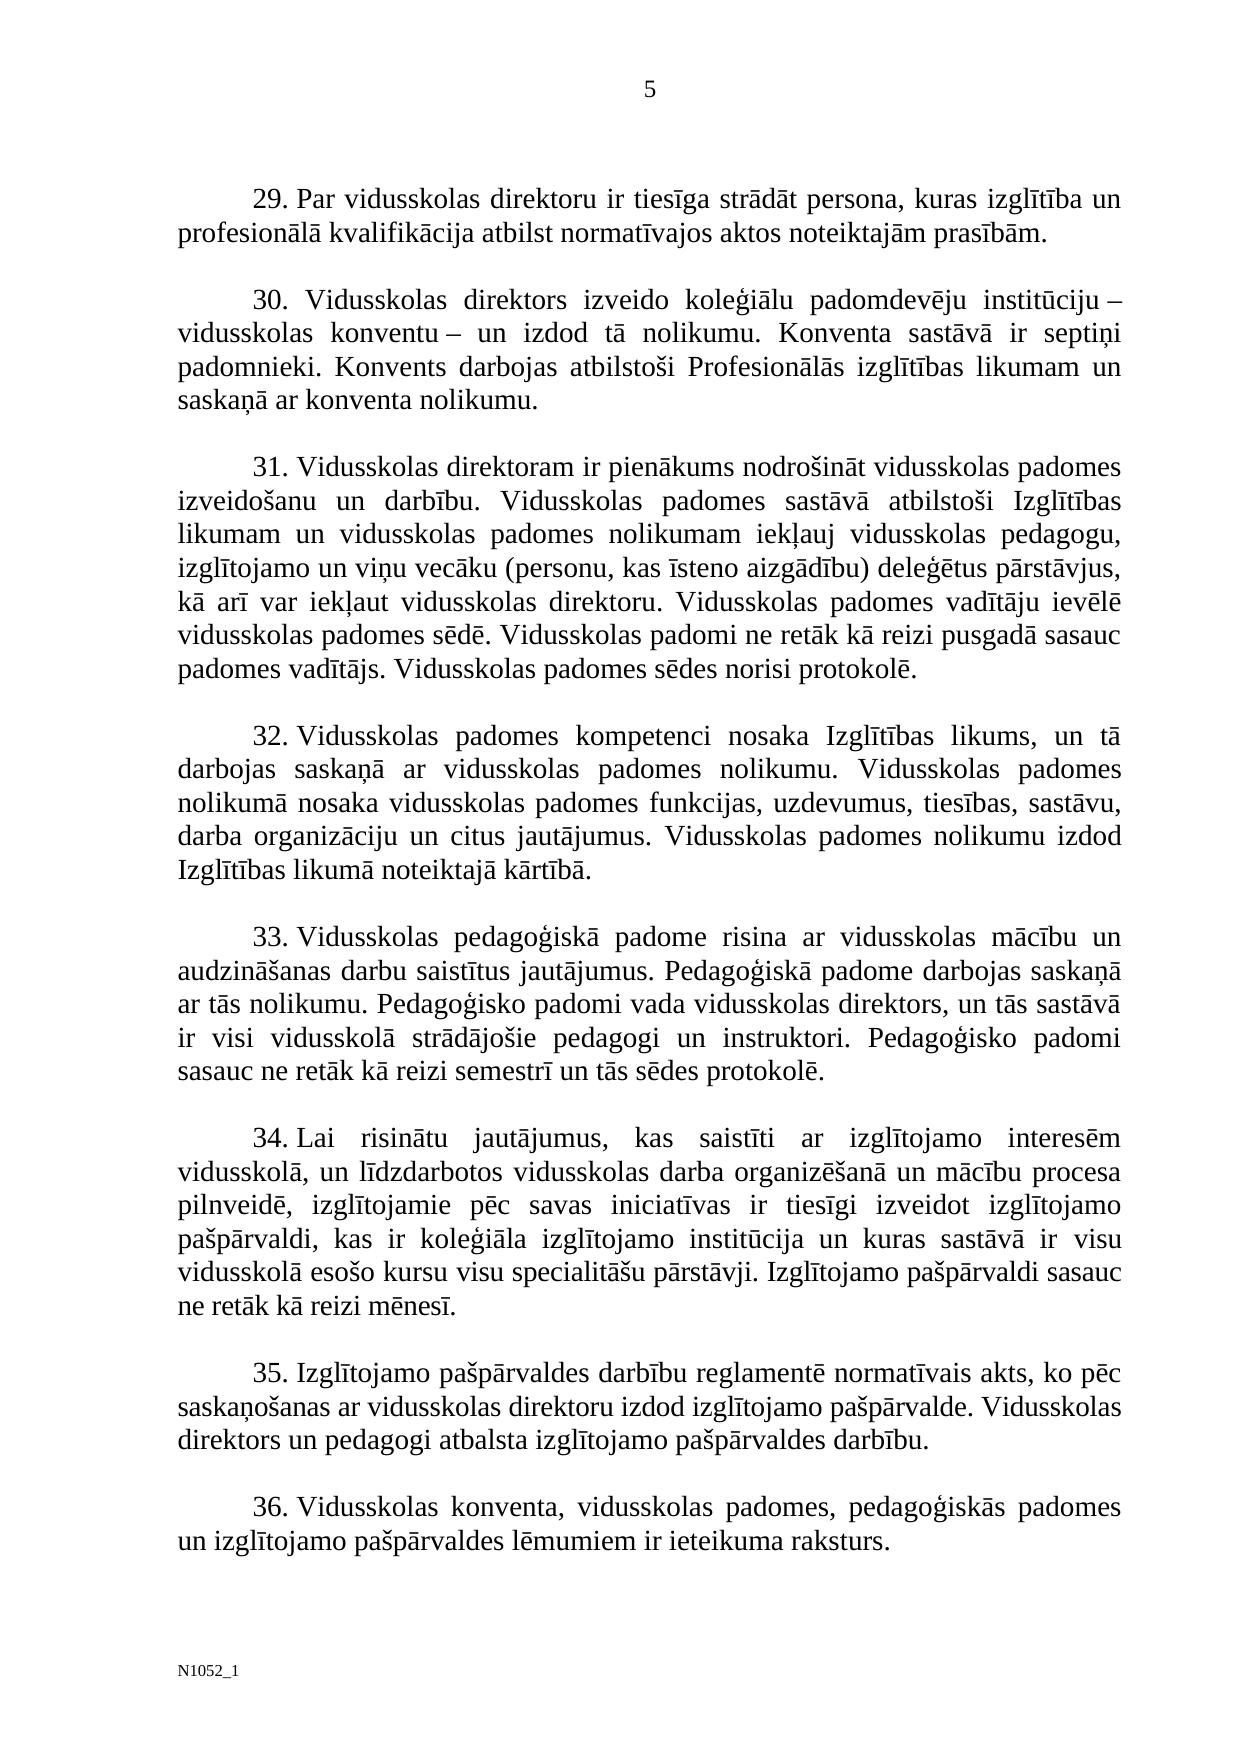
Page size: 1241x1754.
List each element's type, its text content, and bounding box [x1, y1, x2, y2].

text 31. Vidusskolas direktoram ir pienākums nodrošināt vidusskolas padomes izveidošanu un darbību. Vidusskolas padomes sastāvā atbilstoši Izglītības likumam un vidusskolas padomes nolikumam iekļauj vidusskolas pedagogu, izglītojamo un viņu vecāku (personu, kas īsteno aizgādību) deleģētus pārstāvjus, kā arī var iekļaut vidusskolas direktoru. Vidusskolas padomes vadītāju ievēlē vidusskolas padomes sēdē. Vidusskolas padomi ne retāk kā reizi pusgadā sasauc padomes vadītājs. Vidusskolas padomes sēdes norisi protokolē. [177, 449, 1122, 684]
text 36. Vidusskolas konventa, vidusskolas padomes, pedagoģiskās padomes un izglītojamo pašpārvaldes lēmumiem ir ieteikuma raksturs. [177, 1489, 1122, 1556]
text 33. Vidusskolas pedagoģiskā padome risina ar vidusskolas mācību un audzināšanas darbu saistītus jautājumus. Pedagoģiskā padome darbojas saskaņā ar tās nolikumu. Pedagoģisko padomi vada vidusskolas direktors, un tās sastāvā ir visi vidusskolā strādājošie pedagogi un instruktori. Pedagoģisko padomi sasauc ne retāk kā reizi semestrī un tās sēdes protokolē. [177, 919, 1122, 1087]
text 34. Lai risinātu jautājumus, kas saistīti ar izglītojamo interesēm vidusskolā, un līdzdarbotos vidusskolas darba organizēšanā un mācību procesa pilnveidē, izglītojamie pēc savas iniciatīvas ir tiesīgi izveidot izglītojamo pašpārvaldi, kas ir koleģiāla izglītojamo institūcija un kuras sastāvā ir visu vidusskolā esošo kursu visu specialitāšu pārstāvji. Izglītojamo pašpārvaldi sasauc ne retāk kā reizi mēnesī. [177, 1120, 1122, 1322]
text 32. Vidusskolas padomes kompetenci nosaka Izglītības likums, un tā darbojas saskaņā ar vidusskolas padomes nolikumu. Vidusskolas padomes nolikumā nosaka vidusskolas padomes funkcijas, uzdevumus, tiesības, sastāvu, darba organizāciju un citus jautājumus. Vidusskolas padomes nolikumu izdod Izglītības likumā noteiktajā kārtībā. [177, 718, 1122, 886]
text 30. Vidusskolas direktors izveido koleģiālu padomdevēju institūciju – vidusskolas konventu – un izdod tā nolikumu. Konventa sastāvā ir septiņi padomnieki. Konvents darbojas atbilstoši Profesionālās izglītības likumam un saskaņā ar konventa nolikumu. [177, 282, 1122, 416]
text 29. Par vidusskolas direktoru ir tiesīga strādāt persona, kuras izglītība un profesionālā kvalifikācija atbilst normatīvajos aktos noteiktajām prasībām. [177, 181, 1122, 248]
text 35. Izglītojamo pašpārvaldes darbību reglamentē normatīvais akts, ko pēc saskaņošanas ar vidusskolas direktoru izdod izglītojamo pašpārvalde. Vidusskolas direktors un pedagogi atbalsta izglītojamo pašpārvaldes darbību. [177, 1355, 1122, 1456]
